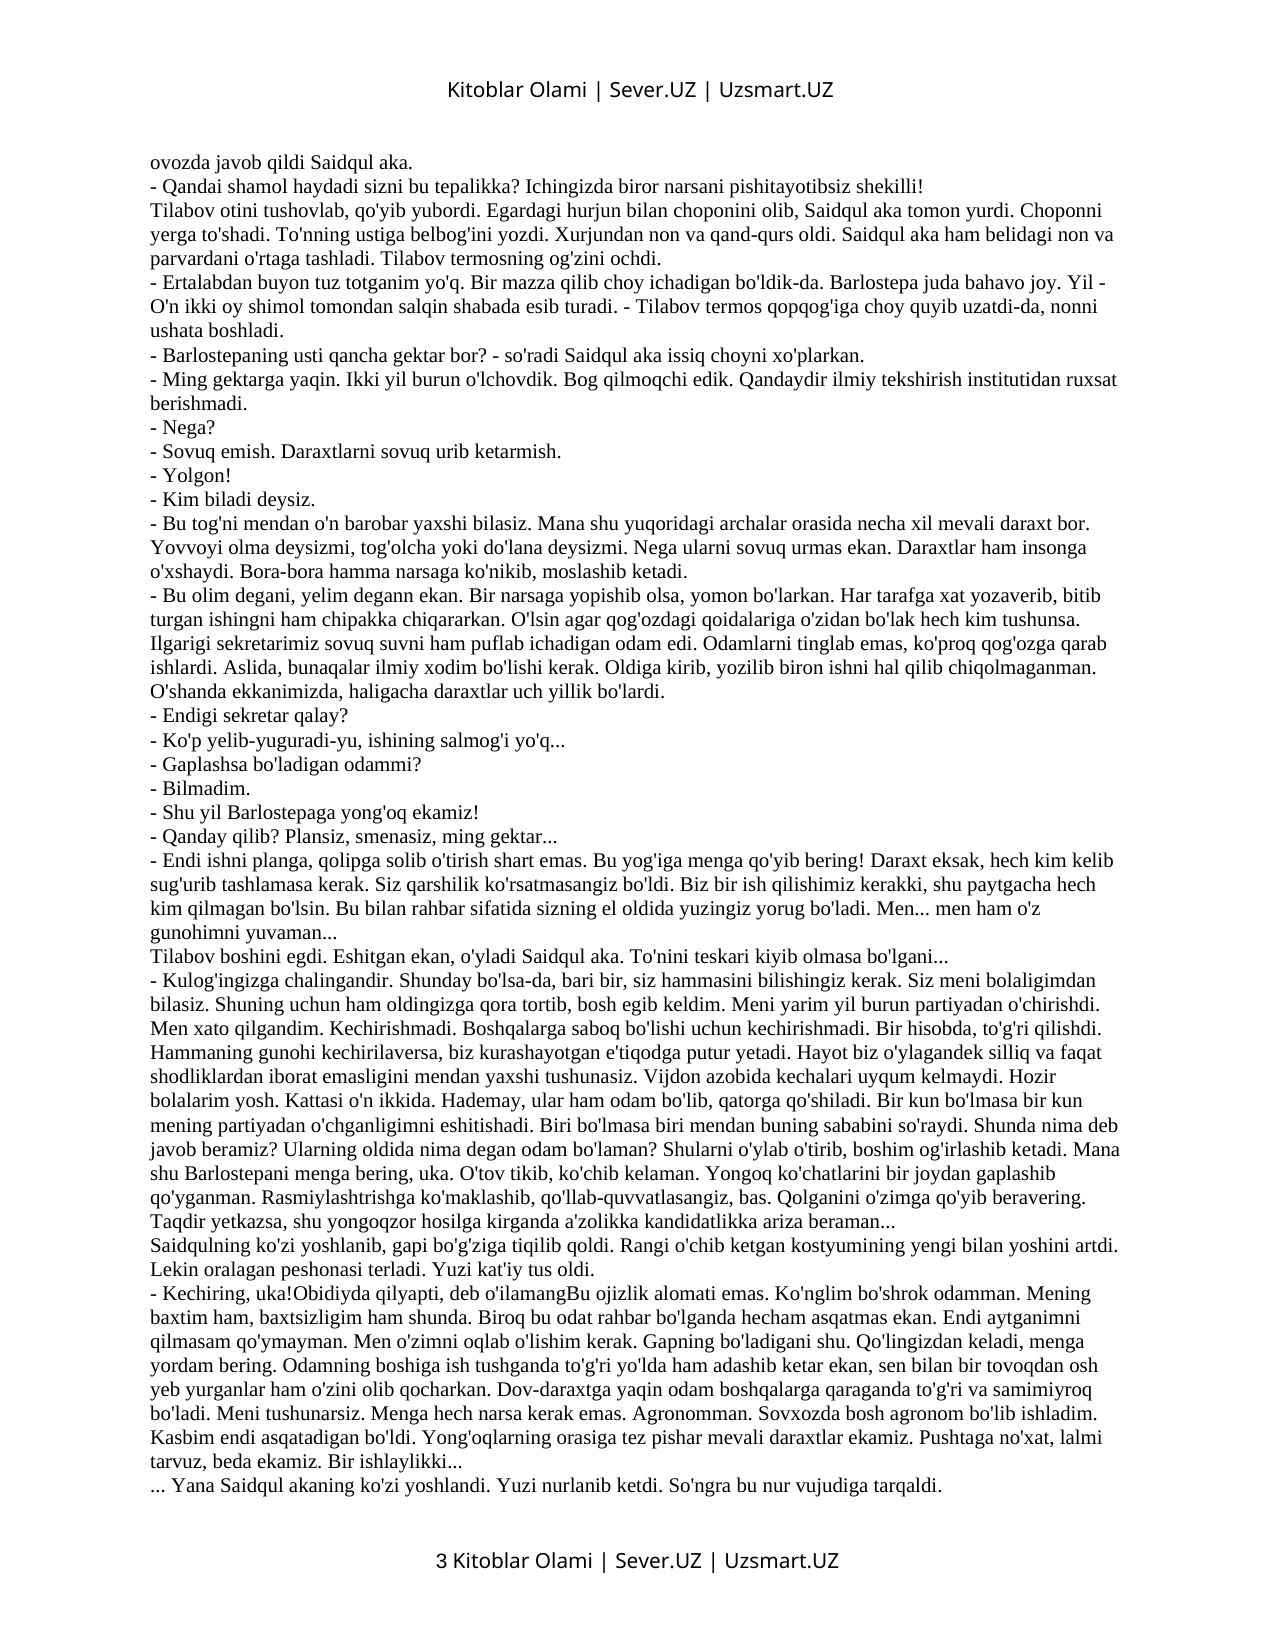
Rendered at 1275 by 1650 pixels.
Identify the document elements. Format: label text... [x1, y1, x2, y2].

text - Yolgon! [150, 463, 1125, 487]
text - Sovuq emish. Daraxtlarni sovuq urib ketarmish. [150, 439, 1125, 463]
text - Nega? [150, 415, 1125, 439]
text - Qanday qilib? Plansiz, smenasiz, ming gektar... [150, 824, 1125, 848]
text - Kechiring, uka!Obidiyda qilyapti, deb o'ilamangBu ojizlik alomati emas. Ko'nglim bo'shrok odamman. Mening baxtim ham, baxtsizligim ham shunda. Biroq bu odat rahbar bo'lganda hecham asqatmas ekan. Endi aytganimni qilmasam qo'ymayman. Men o'zimni oqlab o'lishim kerak. Gapning bo'ladigani shu. Qo'lingizdan keladi, menga yordam bering. Odamning boshiga ish tushganda to'g'ri yo'lda ham adashib ketar ekan, sen bilan bir tovoqdan osh yeb yurganlar ham o'zini olib qocharkan. Dov-daraxtga yaqin odam boshqalarga qaraganda to'g'ri va samimiyroq bo'ladi. Meni tushunarsiz. Menga hech narsa kerak emas. Agronomman. Sovxozda bosh agronom bo'lib ishladim. Kasbim endi asqatadigan bo'ldi. Yong'oqlarning orasiga tez pishar mevali daraxtlar ekamiz. Pushtaga no'xat, lalmi tarvuz, beda ekamiz. Bir ishlaylikki... [150, 1281, 1125, 1473]
text ... Yana Saidqul akaning ko'zi yoshlandi. Yuzi nurlanib ketdi. So'ngra bu nur vujudiga tarqaldi. [150, 1473, 1125, 1497]
text - Bu tog'ni mendan o'n barobar yaxshi bilasiz. Mana shu yuqoridagi archalar orasida necha xil mevali daraxt bor. Yovvoyi olma deysizmi, tog'olcha yoki do'lana deysizmi. Nega ularni sovuq urmas ekan. Daraxtlar ham insonga o'xshaydi. Bora-bora hamma narsaga ko'nikib, moslashib ketadi. [150, 511, 1125, 583]
text - Qandai shamol haydadi sizni bu tepalikka? Ichingizda biror narsani pishitayotibsiz shekilli! [150, 174, 1125, 198]
text - Shu yil Barlostepaga yong'oq ekamiz! [150, 800, 1125, 824]
text - Ko'p yelib-yuguradi-yu, ishining salmog'i yo'q... [150, 727, 1125, 752]
text - Gaplashsa bo'ladigan odammi? [150, 752, 1125, 776]
text Tilabov otini tushovlab, qo'yib yubordi. Egardagi hurjun bilan choponini olib, Saidqul aka tomon yurdi. Choponni yerga to'shadi. To'nning ustiga belbog'ini yozdi. Xurjundan non va qand-qurs oldi. Saidqul aka ham belidagi non va parvardani o'rtaga tashladi. Tilabov termosning og'zini ochdi. [150, 198, 1125, 270]
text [150, 150, 1125, 174]
text - Bu olim degani, yelim degann ekan. Bir narsaga yopishib olsa, yomon bo'larkan. Har tarafga xat yozaverib, bitib turgan ishingni ham chipakka chiqararkan. O'lsin agar qog'ozdagi qoidalariga o'zidan bo'lak hech kim tushunsa. Ilgarigi sekretarimiz sovuq suvni ham puflab ichadigan odam edi. Odamlarni tinglab emas, ko'proq qog'ozga qarab ishlardi. Aslida, bunaqalar ilmiy xodim bo'lishi kerak. Oldiga kirib, yozilib biron ishni hal qilib chiqolmaganman. O'shanda ekkanimizda, haligacha daraxtlar uch yillik bo'lardi. [150, 583, 1125, 703]
text - Ming gektarga yaqin. Ikki yil burun o'lchovdik. Bog qilmoqchi edik. Qandaydir ilmiy tekshirish institutidan ruxsat berishmadi. [150, 367, 1125, 415]
text Tilabov boshini egdi. Eshitgan ekan, o'yladi Saidqul aka. To'nini teskari kiyib olmasa bo'lgani... [150, 944, 1125, 968]
text - Endigi sekretar qalay? [150, 703, 1125, 727]
text - Kulog'ingizga chalingandir. Shunday bo'lsa-da, bari bir, siz hammasini bilishingiz kerak. Siz meni bolaligimdan bilasiz. Shuning uchun ham oldingizga qora tortib, bosh egib keldim. Meni yarim yil burun partiyadan o'chirishdi. Men xato qilgandim. Kechirishmadi. Boshqalarga saboq bo'lishi uchun kechirishmadi. Bir hisobda, to'g'ri qilishdi. Hammaning gunohi kechirilaversa, biz kurashayotgan e'tiqodga putur yetadi. Hayot biz o'ylagandek silliq va faqat shodliklardan iborat emasligini mendan yaxshi tushunasiz. Vijdon azobida kechalari uyqum kelmaydi. Hozir bolalarim yosh. Kattasi o'n ikkida. Hademay, ular ham odam bo'lib, qatorga qo'shiladi. Bir kun bo'lmasa bir kun mening partiyadan o'chganligimni eshitishadi. Biri bo'lmasa biri mendan buning sababini so'raydi. Shunda nima deb javob beramiz? Ularning oldida nima degan odam bo'laman? Shularni o'ylab o'tirib, boshim og'irlashib ketadi. Mana shu Barlostepani menga bering, uka. O'tov tikib, ko'chib kelaman. Yongoq ko'chatlarini bir joydan gaplashib qo'yganman. Rasmiylashtrishga ko'maklashib, qo'llab-quvvatlasangiz, bas. Qolganini o'zimga qo'yib beravering. Taqdir yetkazsa, shu yongoqzor hosilga kirganda a'zolikka kandidatlikka ariza beraman... [150, 968, 1125, 1233]
text Saidqulning ko'zi yoshlanib, gapi bo'g'ziga tiqilib qoldi. Rangi o'chib ketgan kostyumining yengi bilan yoshini artdi. Lekin oralagan peshonasi terladi. Yuzi kat'iy tus oldi. [150, 1233, 1125, 1281]
text - Endi ishni planga, qolipga solib o'tirish shart emas. Bu yog'iga menga qo'yib bering! Daraxt eksak, hech kim kelib sug'urib tashlamasa kerak. Siz qarshilik ko'rsatmasangiz bo'ldi. Biz bir ish qilishimiz kerakki, shu paytgacha hech kim qilmagan bo'lsin. Bu bilan rahbar sifatida sizning el oldida yuzingiz yorug bo'ladi. Men... men ham o'z gunohimni yuvaman... [150, 848, 1125, 944]
text - Kim biladi deysiz. [150, 487, 1125, 511]
text - Barlostepaning usti qancha gektar bor? - so'radi Saidqul aka issiq choyni xo'plarkan. [150, 342, 1125, 367]
text - Bilmadim. [150, 776, 1125, 800]
text - Ertalabdan buyon tuz totganim yo'q. Bir mazza qilib choy ichadigan bo'ldik-da. Barlostepa juda bahavo joy. Yil - O'n ikki oy shimol tomondan salqin shabada esib turadi. - Tilabov termos qopqog'iga choy quyib uzatdi-da, nonni ushata boshladi. [150, 270, 1125, 342]
